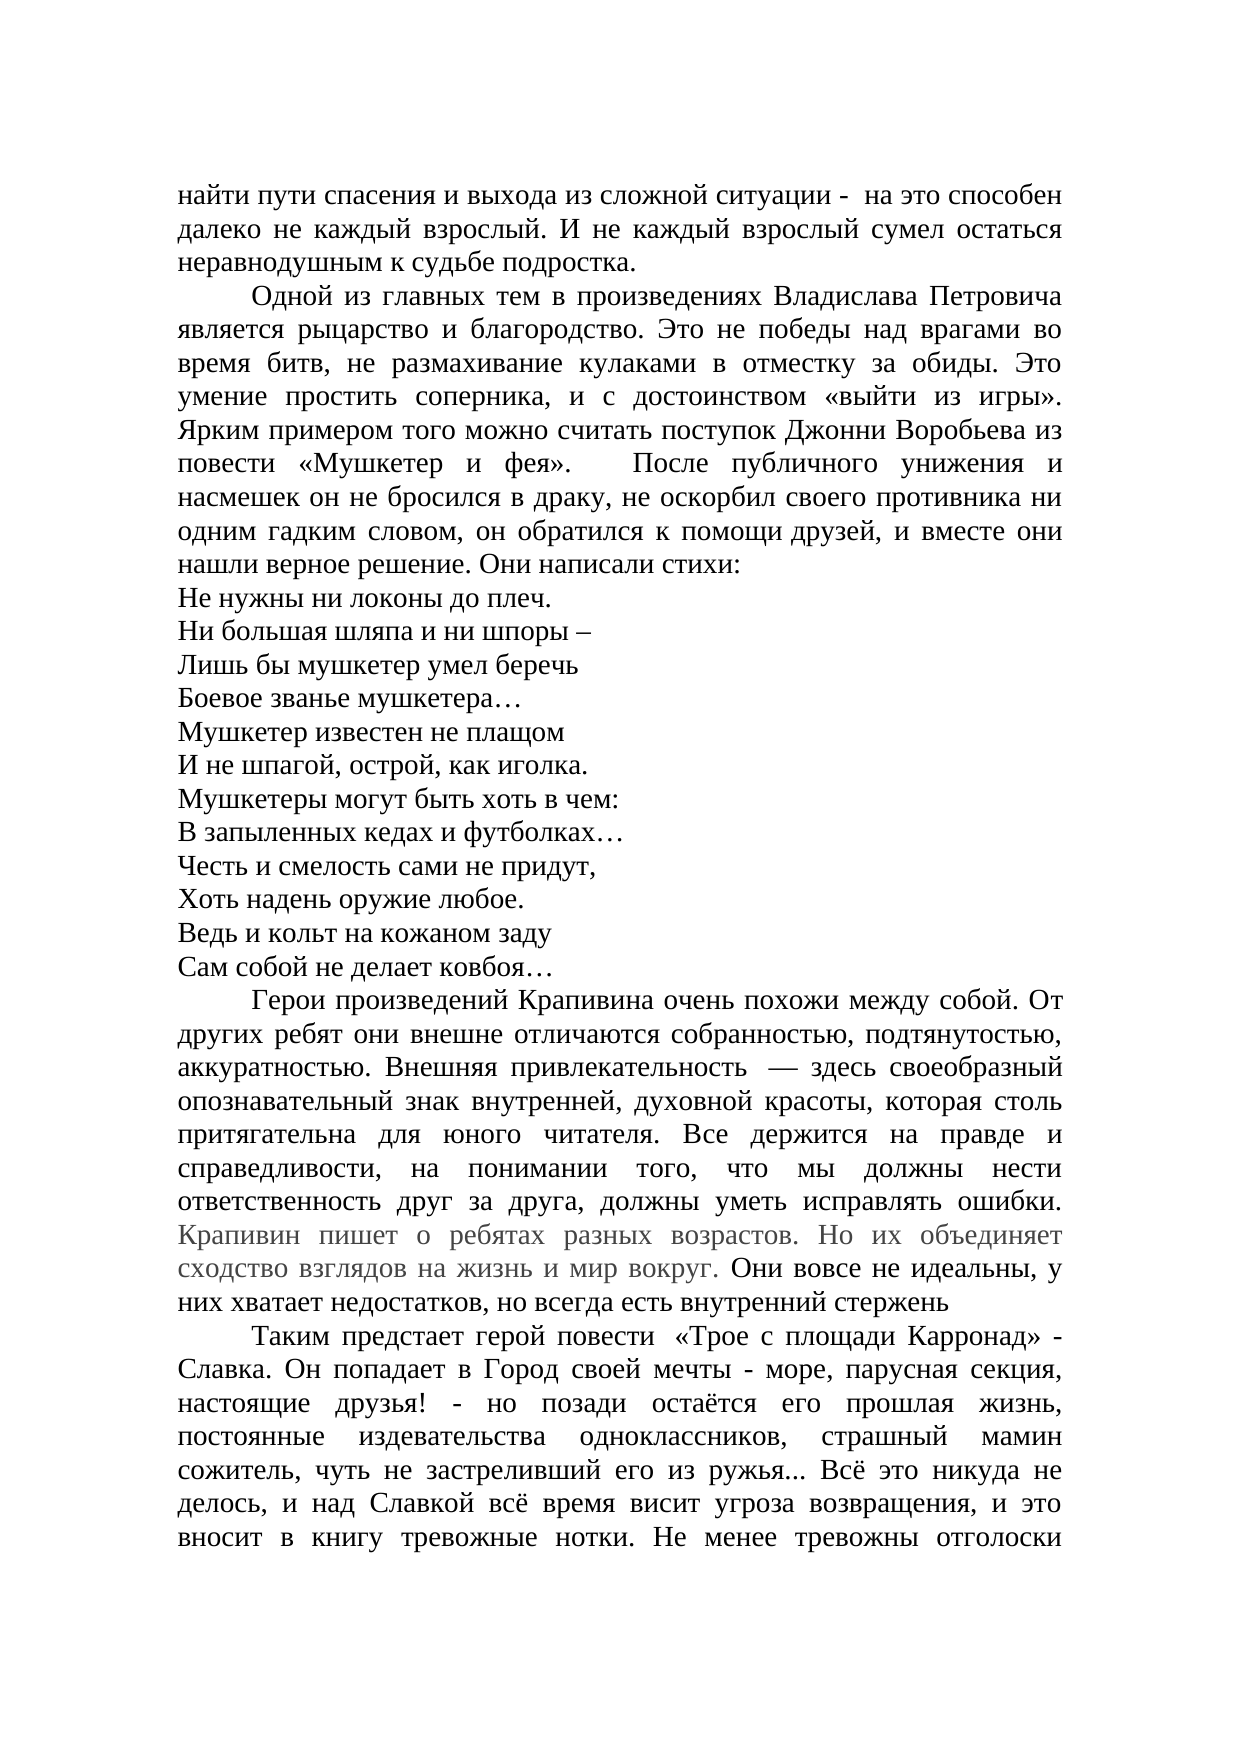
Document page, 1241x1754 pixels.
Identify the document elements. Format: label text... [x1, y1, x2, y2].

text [177, 177, 1063, 278]
text Боевое званье мушкетера… [177, 680, 1063, 714]
text Ведь и кольт на кожаном заду [177, 915, 1063, 949]
text Герои произведений Крапивина очень похожи между собой. От других ребят они внешне отличаются собранностью, подтянутостью, аккуратностью. Внешняя привлекательность — здесь своеобразный опознавательный знак внутренней, духовной красоты, которая столь притягательна для юного читателя. Все держится на правде и справедливости, на понимании того, что мы должны нести ответственность друг за друга, должны уметь исправлять ошибки. Крапивин пишет о ребятах разных возрастов. Но их объединяет сходство взглядов на жизнь и мир вокруг. Они вовсе не идеальны, у них хватает недостатков, но всегда есть внутренний стержень [177, 982, 1063, 1318]
text И не шпагой, острой, как иголка. [177, 747, 1063, 781]
text Мушкетеры могут быть хоть в чем: [177, 781, 1063, 814]
text Не нужны ни локоны до плеч. [177, 580, 1063, 613]
text Лишь бы мушкетер умел беречь [177, 647, 1063, 680]
text Одной из главных тем в произведениях Владислава Петровича является рыцарство и благородство. Это не победы над врагами во время битв, не размахивание кулаками в отместку за обиды. Это умение простить соперника, и с достоинством «выйти из игры». Ярким примером того можно считать поступок Джонни Воробьева из повести «Мушкетер и фея». После публичного унижения и насмешек он не бросился в драку, не оскорбил своего противника ни одним гадким словом, он обратился к помощи друзей, и вместе они нашли верное решение. Они написали стихи: [177, 278, 1063, 580]
text В запыленных кедах и футболках… [177, 814, 1063, 848]
text Ни большая шляпа и ни шпоры – [177, 613, 1063, 647]
text Честь и смелость сами не придут, [177, 848, 1063, 882]
text Сам собой не делает ковбоя… [177, 949, 1063, 982]
text Мушкетер известен не плащом [177, 714, 1063, 747]
text Хоть надень оружие любое. [177, 882, 1063, 915]
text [177, 1318, 1063, 1552]
